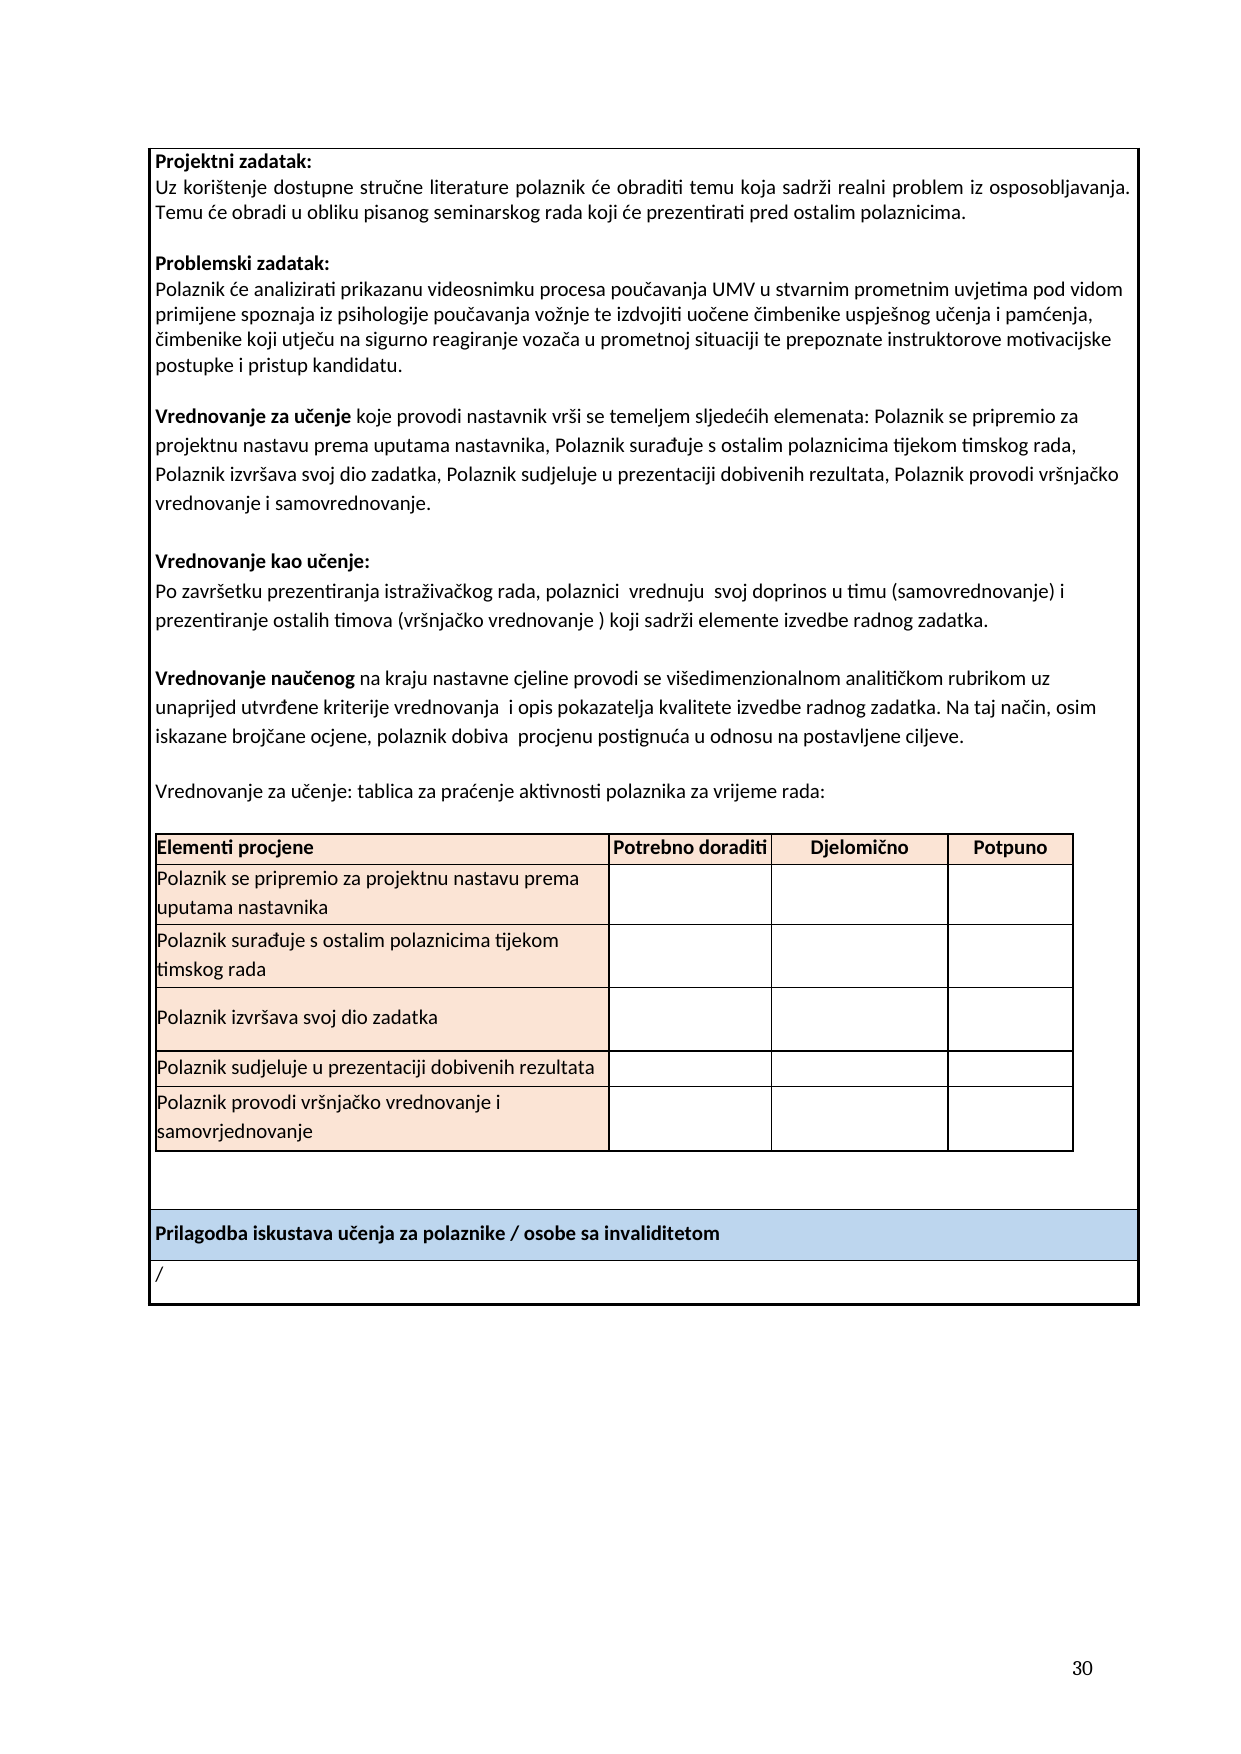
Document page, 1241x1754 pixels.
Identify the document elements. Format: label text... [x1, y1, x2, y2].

table_cell Projektni zadatak: Uz korištenje dostupne stručne literature polaznik će obraditi temu koja sadrži realni problem iz osposobljavanja. Temu će obradi u obliku pisanog seminarskog rada koji će prezentirati pred ostalim polaznicima. Problemski zadatak: Polaznik će analizirati prikazanu videosnimku procesa poučavanja UMV u stvarnim prometnim uvjetima pod vidom primijene spoznaja iz psihologije poučavanja vožnje te izdvojiti uočene čimbenike uspješnog učenja i pamćenja, čimbenike koji utječu na sigurno reagiranje vozača u prometnoj situaciji te prepoznate instruktorove motivacijske postupke i pristup kandidatu. Vrednovanje za učenje koje provodi nastavnik vrši se temeljem sljedećih elemenata: Polaznik se pripremio za projektnu nastavu prema uputama nastavnika, Polaznik surađuje s ostalim polaznicima tijekom timskog rada, Polaznik izvršava svoj dio zadatka, Polaznik sudjeluje u prezentaciji dobivenih rezultata, Polaznik provodi vršnjačko vrednovanje i samovrednovanje. Vrednovanje kao učenje: Po završetku prezentiranja istraživačkog rada, polaznici vrednuju svoj doprinos u timu (samovrednovanje) i prezentiranje ostalih timova (vršnjačko vrednovanje ) koji sadrži elemente izvedbe radnog zadatka. Vrednovanje naučenog na kraju nastavne cjeline provodi se višedimenzionalnom analitičkom rubrikom uz unaprijed utvrđene kriterije vrednovanja i opis pokazatelja kvalitete izvedbe radnog zadatka. Na taj način, osim iskazane brojčane ocjene, polaznik dobiva procjenu postignuća u odnosu na postavljene ciljeve. Vrednovanje za učenje: tablica za praćenje aktivnosti polaznika za vrijeme rada: [151, 149, 1137, 1209]
table_cell / [151, 1261, 1137, 1303]
table_cell Prilagodba iskustava učenja za polaznike / osobe sa invaliditetom [151, 1210, 1137, 1260]
